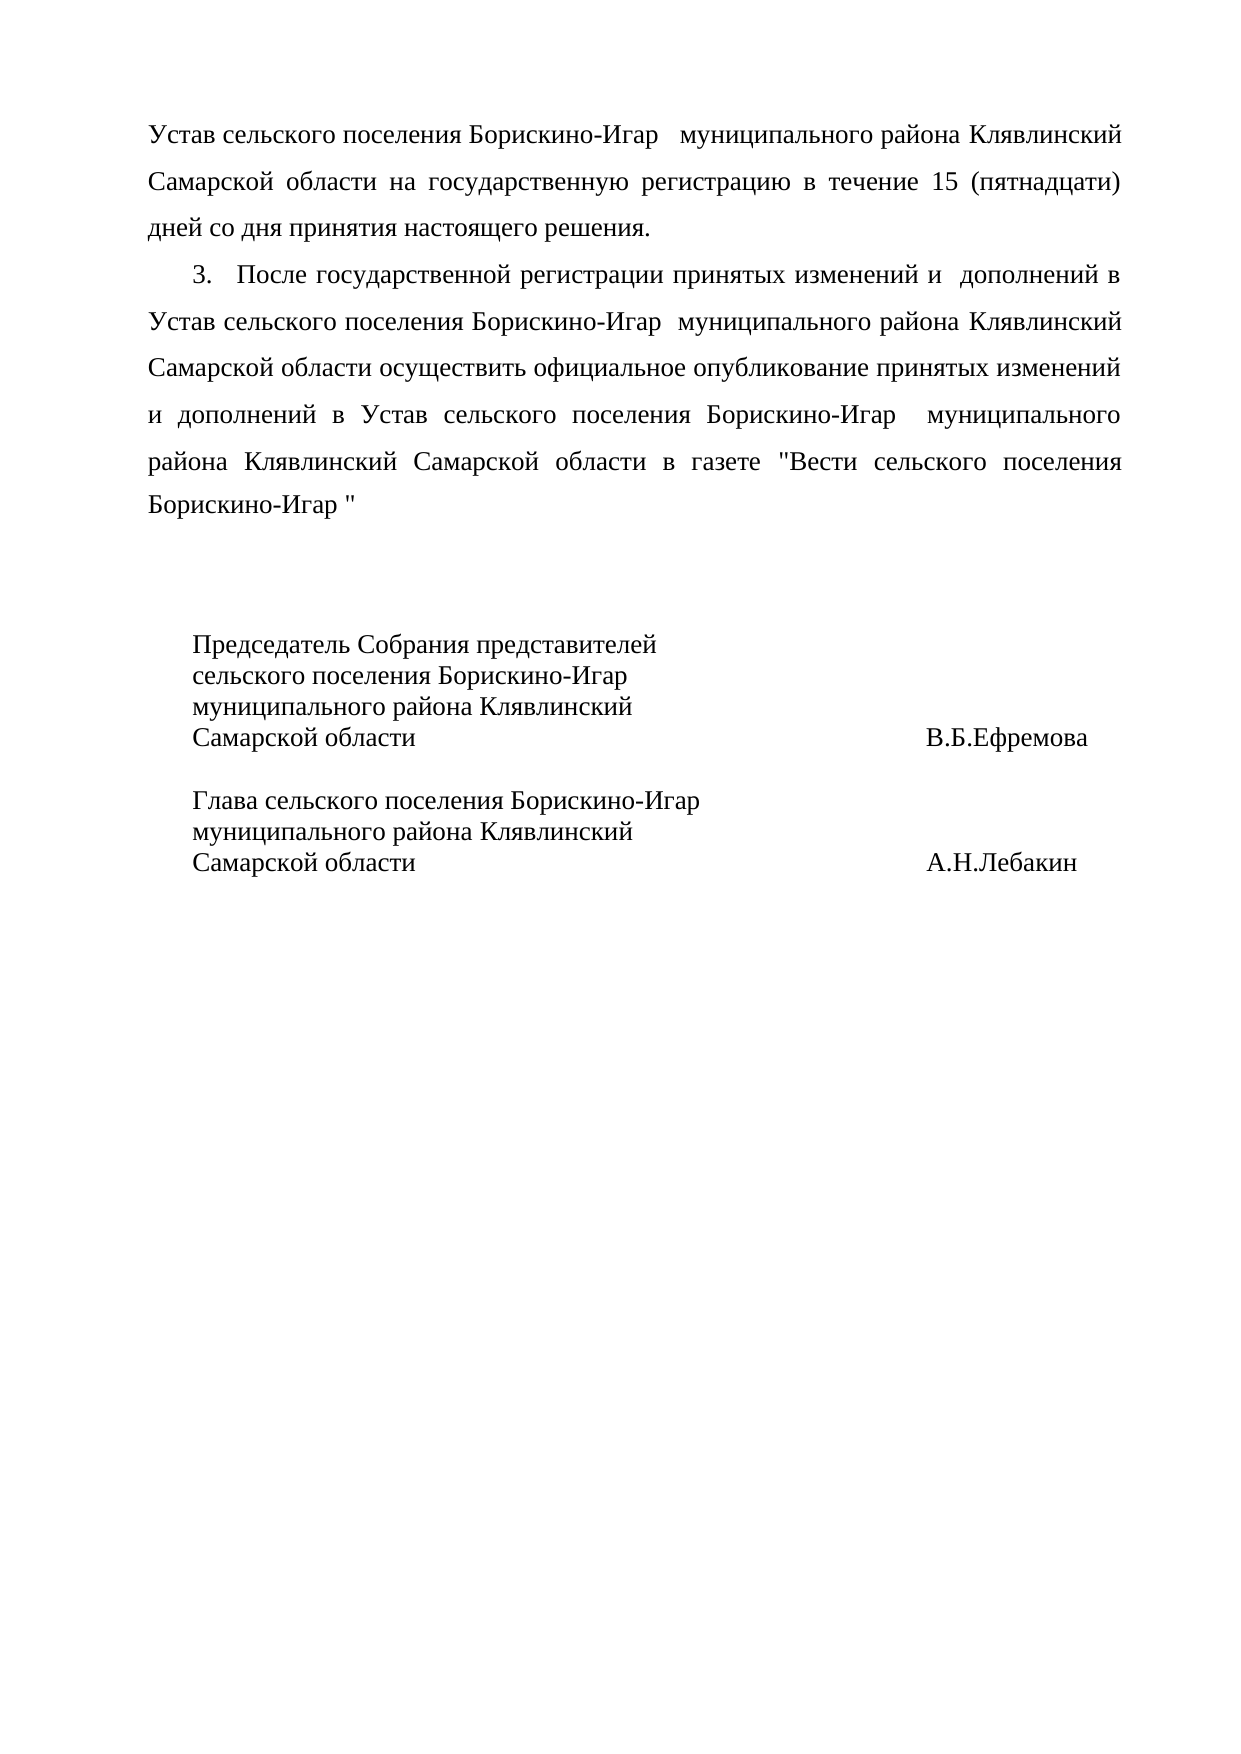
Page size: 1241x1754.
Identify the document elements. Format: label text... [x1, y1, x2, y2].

text Самарской области В.Б.Ефремова [192, 721, 1122, 753]
text Самарской области А.Н.Лебакин [192, 846, 1122, 877]
text сельского поселения Борискино-Игар [192, 659, 1122, 690]
list После государственной регистрации принятых изменений и дополнений в Устав сельского поселения Борискино-Игар муниципального района Клявлинский Самарской области осуществить официальное опубликование принятых изменений и дополнений в Устав сельского поселения Борискино-Игар муниципального района Клявлинский Самарской области в газете "Вести сельского поселения Борискино-Игар " [148, 258, 1122, 519]
text муниципального района Клявлинский [192, 815, 1122, 846]
text Глава сельского поселения Борискино-Игар [192, 784, 1122, 815]
text муниципального района Клявлинский [192, 690, 1122, 721]
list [148, 118, 1122, 243]
text Председатель Собрания представителей [192, 628, 1122, 659]
